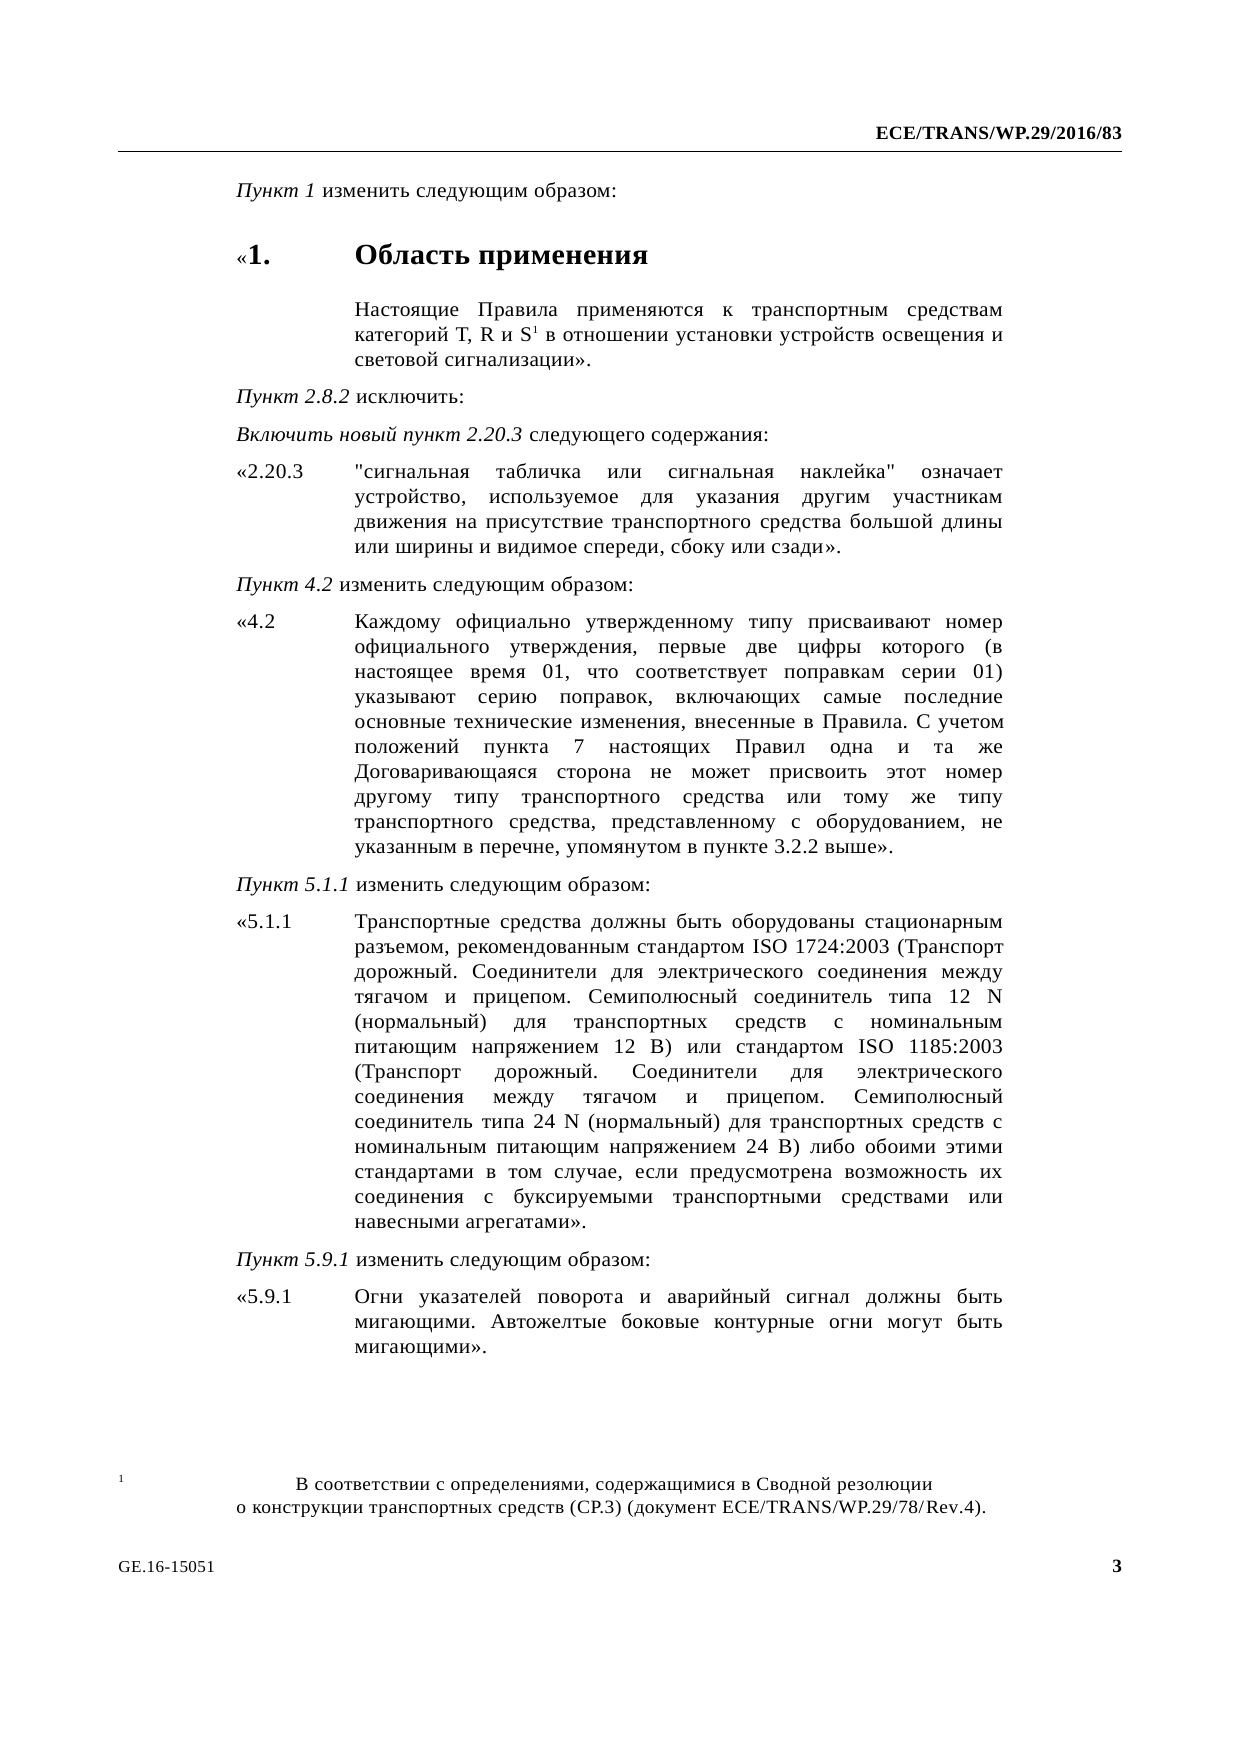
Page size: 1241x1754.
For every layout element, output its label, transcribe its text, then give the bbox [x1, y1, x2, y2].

text Пункт 5.9.1 изменить следующим образом: [236, 1246, 1004, 1271]
text Пункт 2.8.2 исключить: [236, 383, 1004, 408]
text Пункт 5.1.1 изменить следующим образом: [236, 871, 1004, 896]
text «5.1.1 Транспортные средства должны быть оборудованы стационарным разъемом, рекомендованным стандартом ISO 1724:2003 (Транспорт дорожный. Соединители для электрического соединения между тягачом и прицепом. Семиполюсный соединитель типа 12 N (нормальный) для транспортных средств с номинальным питающим напряжением 12 В) или стандартом ISO 1185:2003 (Транспорт дорожный. Соединители для электрического соединения между тягачом и прицепом. Семиполюсный соединитель типа 24 N (нормальный) для транспортных средств с номинальным питающим напряжением 24 В) либо обоими этими стандартами в том случае, если предусмотрена возможность их соединения с буксируемыми транспортными средствами или навесными агрегатами». [236, 908, 1004, 1233]
text «2.20.3 "сигнальная табличка или сигнальная наклейка" означает устройство, используемое для указания другим участникам движения на присутствие транспортного средства большой длины или ширины и видимое спереди, сбоку или сзади». [236, 458, 1004, 558]
text «5.9.1 Огни указателей поворота и аварийный сигнал должны быть мигающими. Автожелтые боковые контурные огни могут быть мигающими». [236, 1283, 1004, 1358]
text «1. Область применения [118, 240, 1004, 271]
text «4.2 Каждому официально утвержденному типу присваивают номер официального утверждения, первые две цифры которого (в настоящее время 01, что соответствует поправкам серии 01) указывают серию поправок, включающих самые последние основные технические изменения, внесенные в Правила. С учетом положений пункта 7 настоящих Правил одна и та же Договаривающаяся сторона не может присвоить этот номер другому типу транспортного средства или тому же типу транспортного средства, представленному с оборудованием, не указанным в перечне, упомянутом в пункте 3.2.2 выше». [236, 608, 1004, 858]
text Настоящие Правила применяются к транспортным средствам категорий Т, R и S в отношении установки устройств освещения и световой сигнализации». [236, 296, 1004, 371]
text Пункт 4.2 изменить следующим образом: [236, 571, 1004, 596]
text Включить новый пункт 2.20.3 следующего содержания: [236, 421, 1004, 446]
text Пункт 1 изменить следующим образом: [236, 177, 1004, 202]
